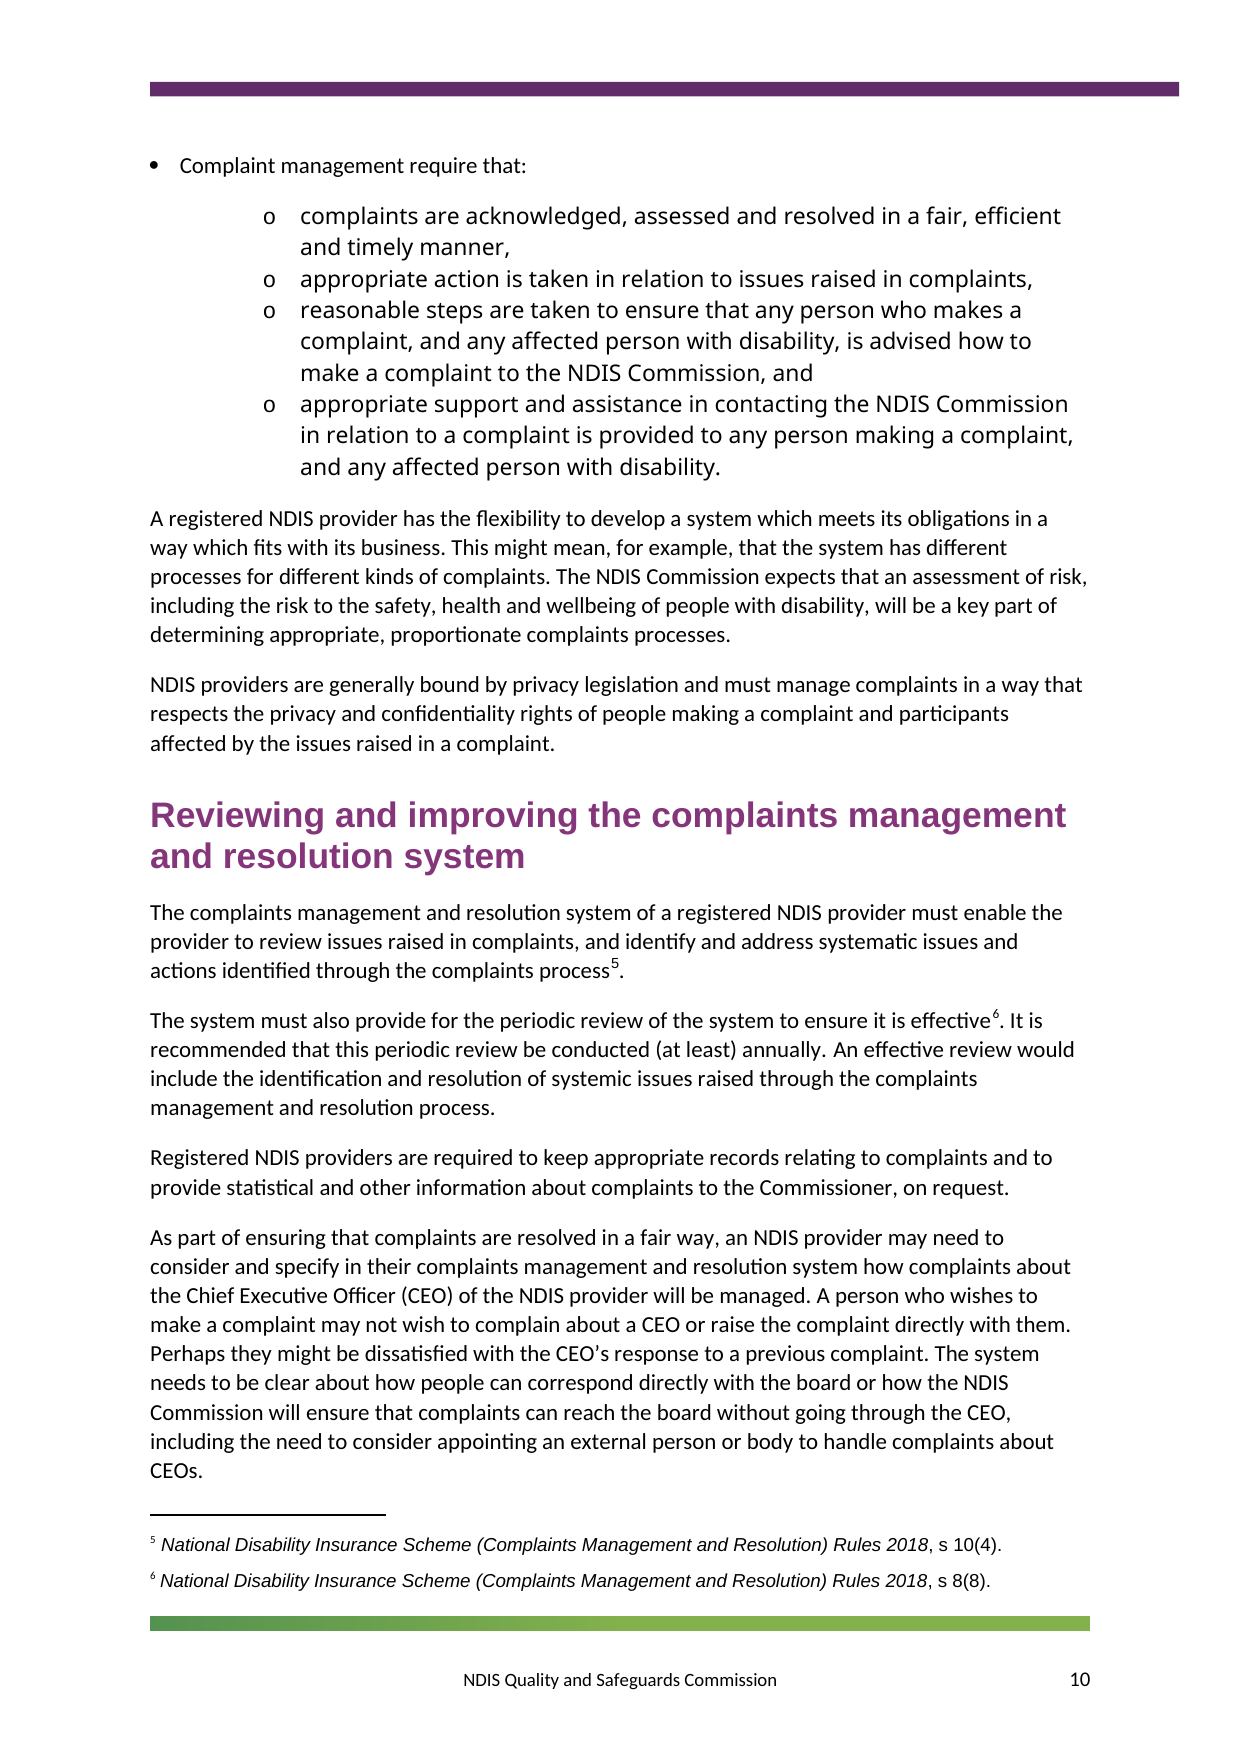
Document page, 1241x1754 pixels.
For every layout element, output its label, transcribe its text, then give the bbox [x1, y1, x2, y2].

text As part of ensuring that complaints are resolved in a fair way, an NDIS provider may need to consider and specify in their complaints management and resolution system how complaints about the Chief Executive Officer (CEO) of the NDIS provider will be managed. A person who wishes to make a complaint may not wish to complain about a CEO or raise the complaint directly with them. Perhaps they might be dissatisfied with the CEO’s response to a previous complaint. The system needs to be clear about how people can correspond directly with the board or how the NDIS Commission will ensure that complaints can reach the board without going through the CEO, including the need to consider appointing an external person or body to handle complaints about CEOs. [150, 1221, 1090, 1484]
text A registered NDIS provider has the flexibility to develop a system which meets its obligations in a way which fits with its business. This might mean, for example, that the system has different processes for different kinds of complaints. The NDIS Commission expects that an assessment of risk, including the risk to the safety, health and wellbeing of people with disability, will be a key part of determining appropriate, proportionate complaints processes. [150, 502, 1090, 648]
list appropriate support and assistance in contacting the NDIS Commission in relation to a complaint is provided to any person making a complaint, and any affected person with disability. [262, 388, 1090, 482]
text Registered NDIS providers are required to keep appropriate records relating to complaints and to provide statistical and other information about complaints to the Commissioner, on request. [150, 1142, 1090, 1201]
list Complaint management require that: [150, 150, 1090, 179]
list appropriate action is taken in relation to issues raised in complaints, [262, 263, 1090, 294]
subtitle Reviewing and improving the complaints management and resolution system [150, 794, 1090, 876]
text The complaints management and resolution system of a registered NDIS provider must enable the provider to review issues raised in complaints, and identify and address systematic issues and actions identified through the complaints process. [150, 896, 1090, 984]
text The system must also provide for the periodic review of the system to ensure it is effective. It is recommended that this periodic review be conducted (at least) annually. An effective review would include the identification and resolution of systemic issues raised through the complaints management and resolution process. [150, 1005, 1090, 1121]
text NDIS providers are generally bound by privacy legislation and must manage complaints in a way that respects the privacy and confidentiality rights of people making a complaint and participants affected by the issues raised in a complaint. [150, 669, 1090, 757]
list complaints are acknowledged, assessed and resolved in a fair, efficient and timely manner, [262, 200, 1090, 263]
list reasonable steps are taken to ensure that any person who makes a complaint, and any affected person with disability, is advised how to make a complaint to the NDIS Commission, and [262, 294, 1090, 388]
